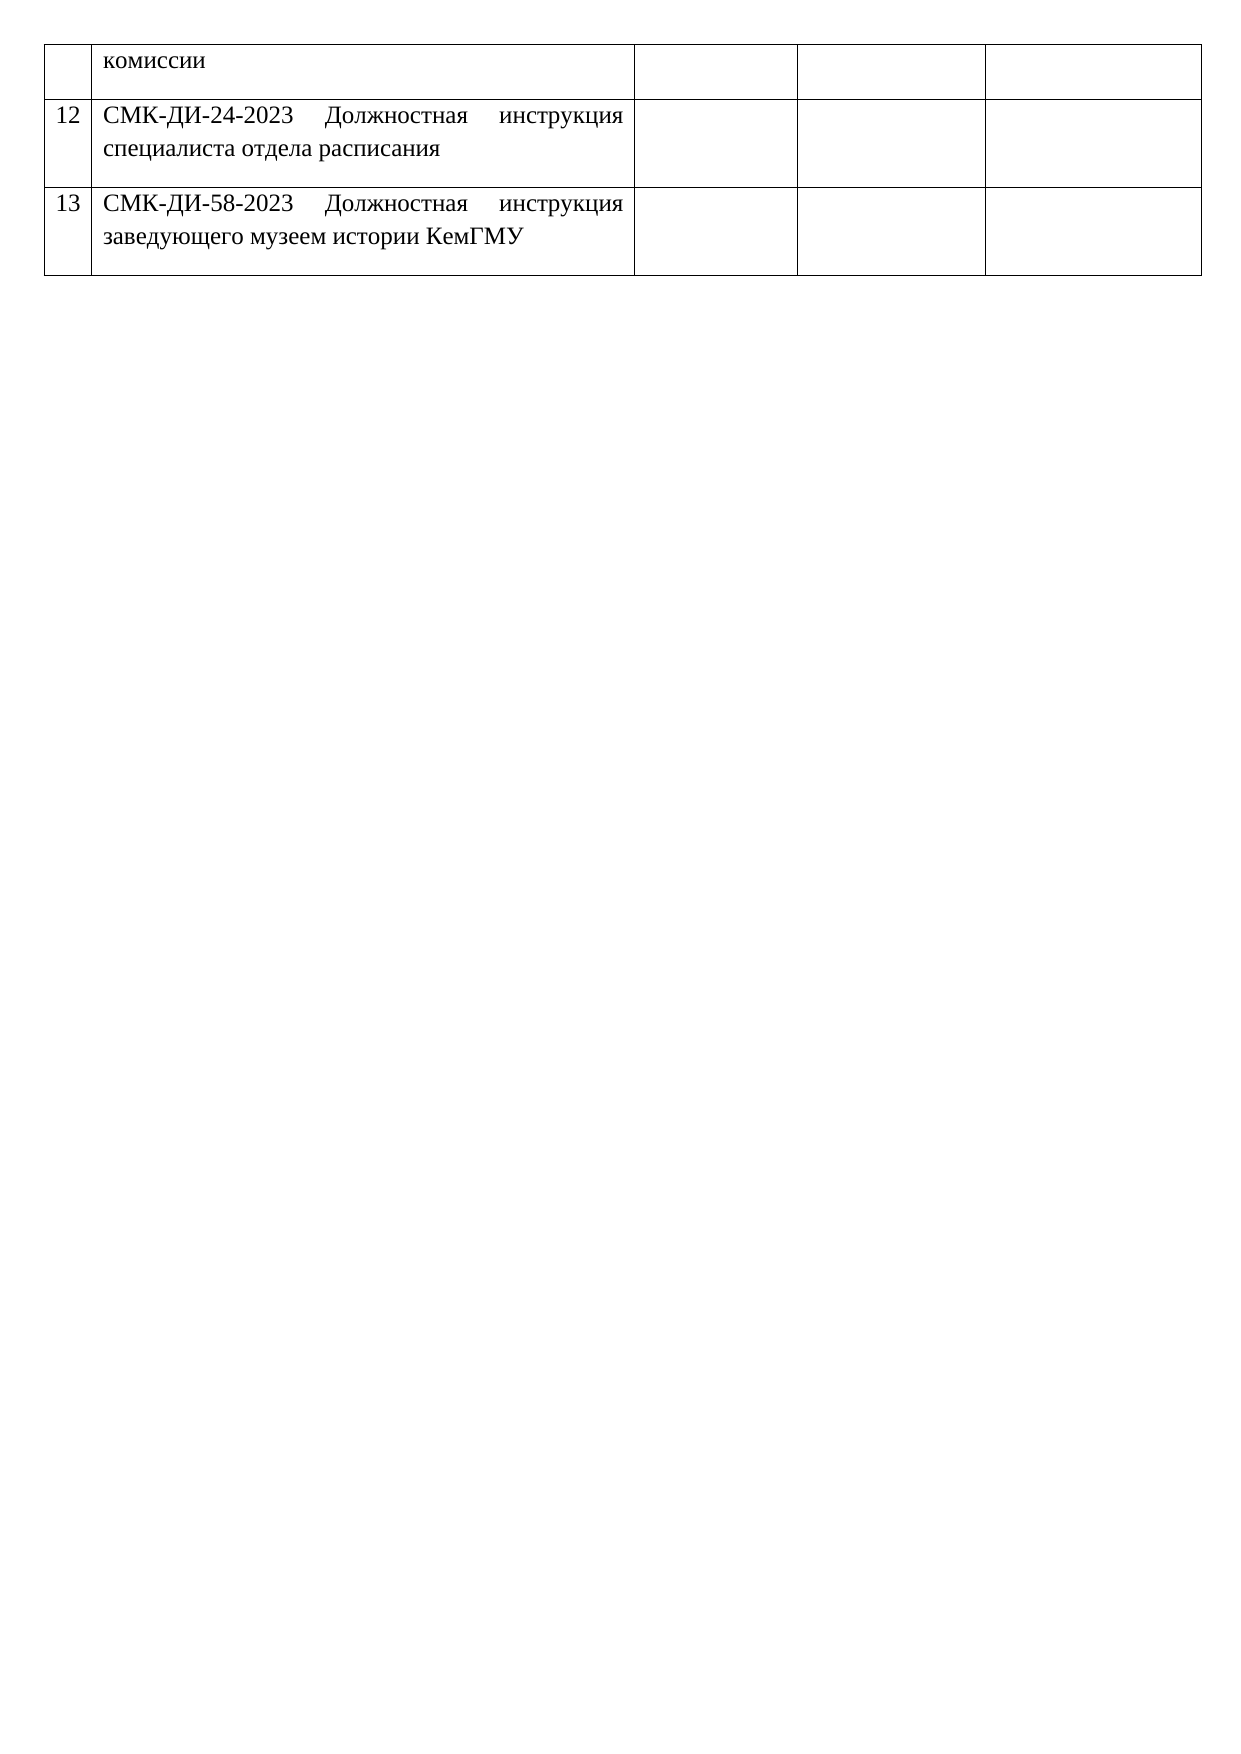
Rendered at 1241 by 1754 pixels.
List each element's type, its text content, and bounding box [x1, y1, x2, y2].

table_cell [798, 188, 985, 275]
table_cell СМК-ДИ-58-2023 Должностная инструкция заведующего музеем истории КемГМУ [92, 188, 634, 275]
table_cell 11 [45, 45, 91, 99]
table_cell 12 [45, 100, 91, 187]
table_cell [986, 45, 1201, 99]
table_cell 13 [45, 188, 91, 275]
table_cell [798, 100, 985, 187]
table_cell [635, 188, 797, 275]
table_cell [92, 45, 634, 99]
table_cell [986, 100, 1201, 187]
table_cell [635, 45, 797, 99]
table_cell [798, 45, 985, 99]
table_cell [986, 188, 1201, 275]
table_cell [635, 100, 797, 187]
table_cell СМК-ДИ-24-2023 Должностная инструкция специалиста отдела расписания [92, 100, 634, 187]
